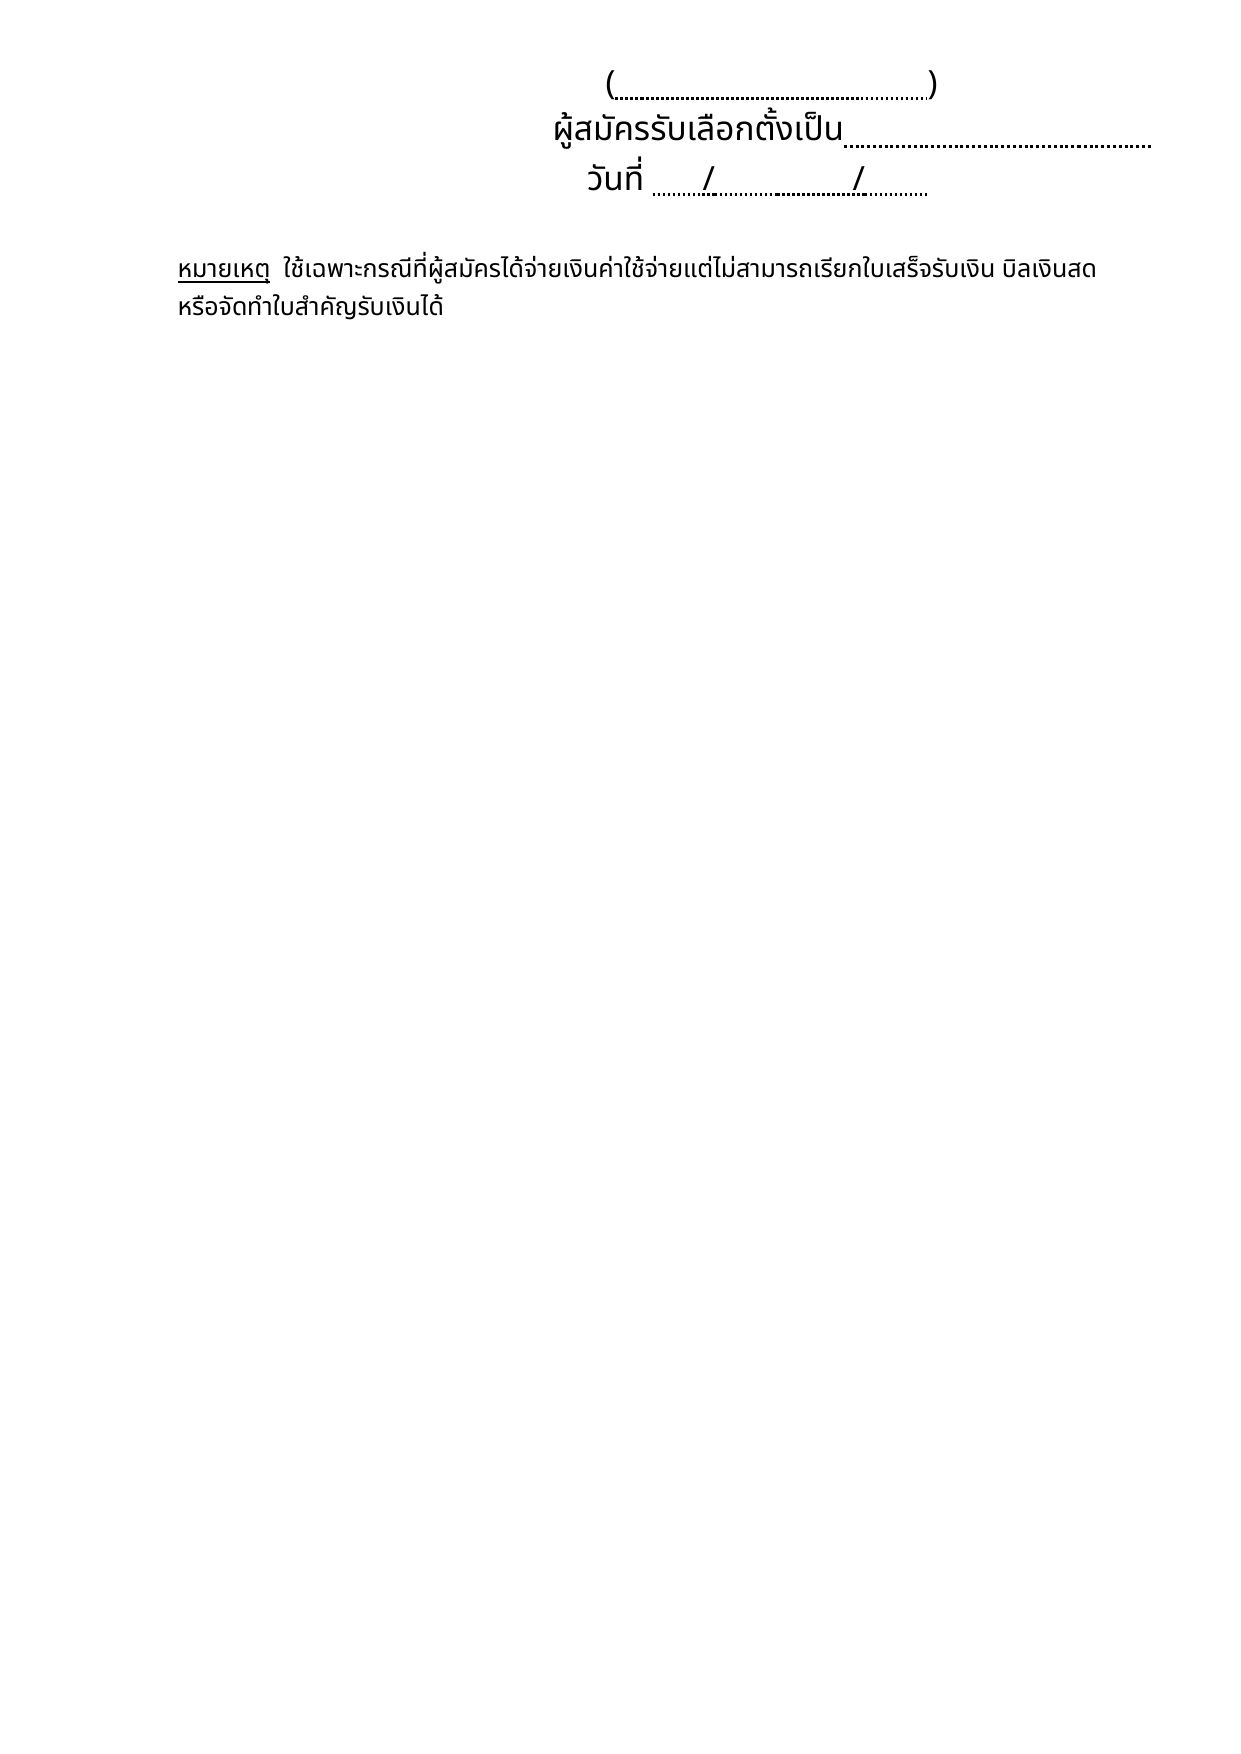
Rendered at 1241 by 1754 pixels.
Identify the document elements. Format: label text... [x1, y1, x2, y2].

text วันที่ / / [177, 155, 1122, 206]
text ( ) [177, 59, 1122, 104]
text ผู้สมัครรับเลือกตั้งเป็น [177, 104, 1122, 155]
text หมายเหตุ ใช้เฉพาะกรณีที่ผู้สมัครได้จ่ายเงินค่าใช้จ่ายแต่ไม่สามารถเรียกใบเสร็จรับเงิน บิลเงินสด หรือจัดทำใบสำคัญรับเงินได้ [177, 251, 1122, 327]
